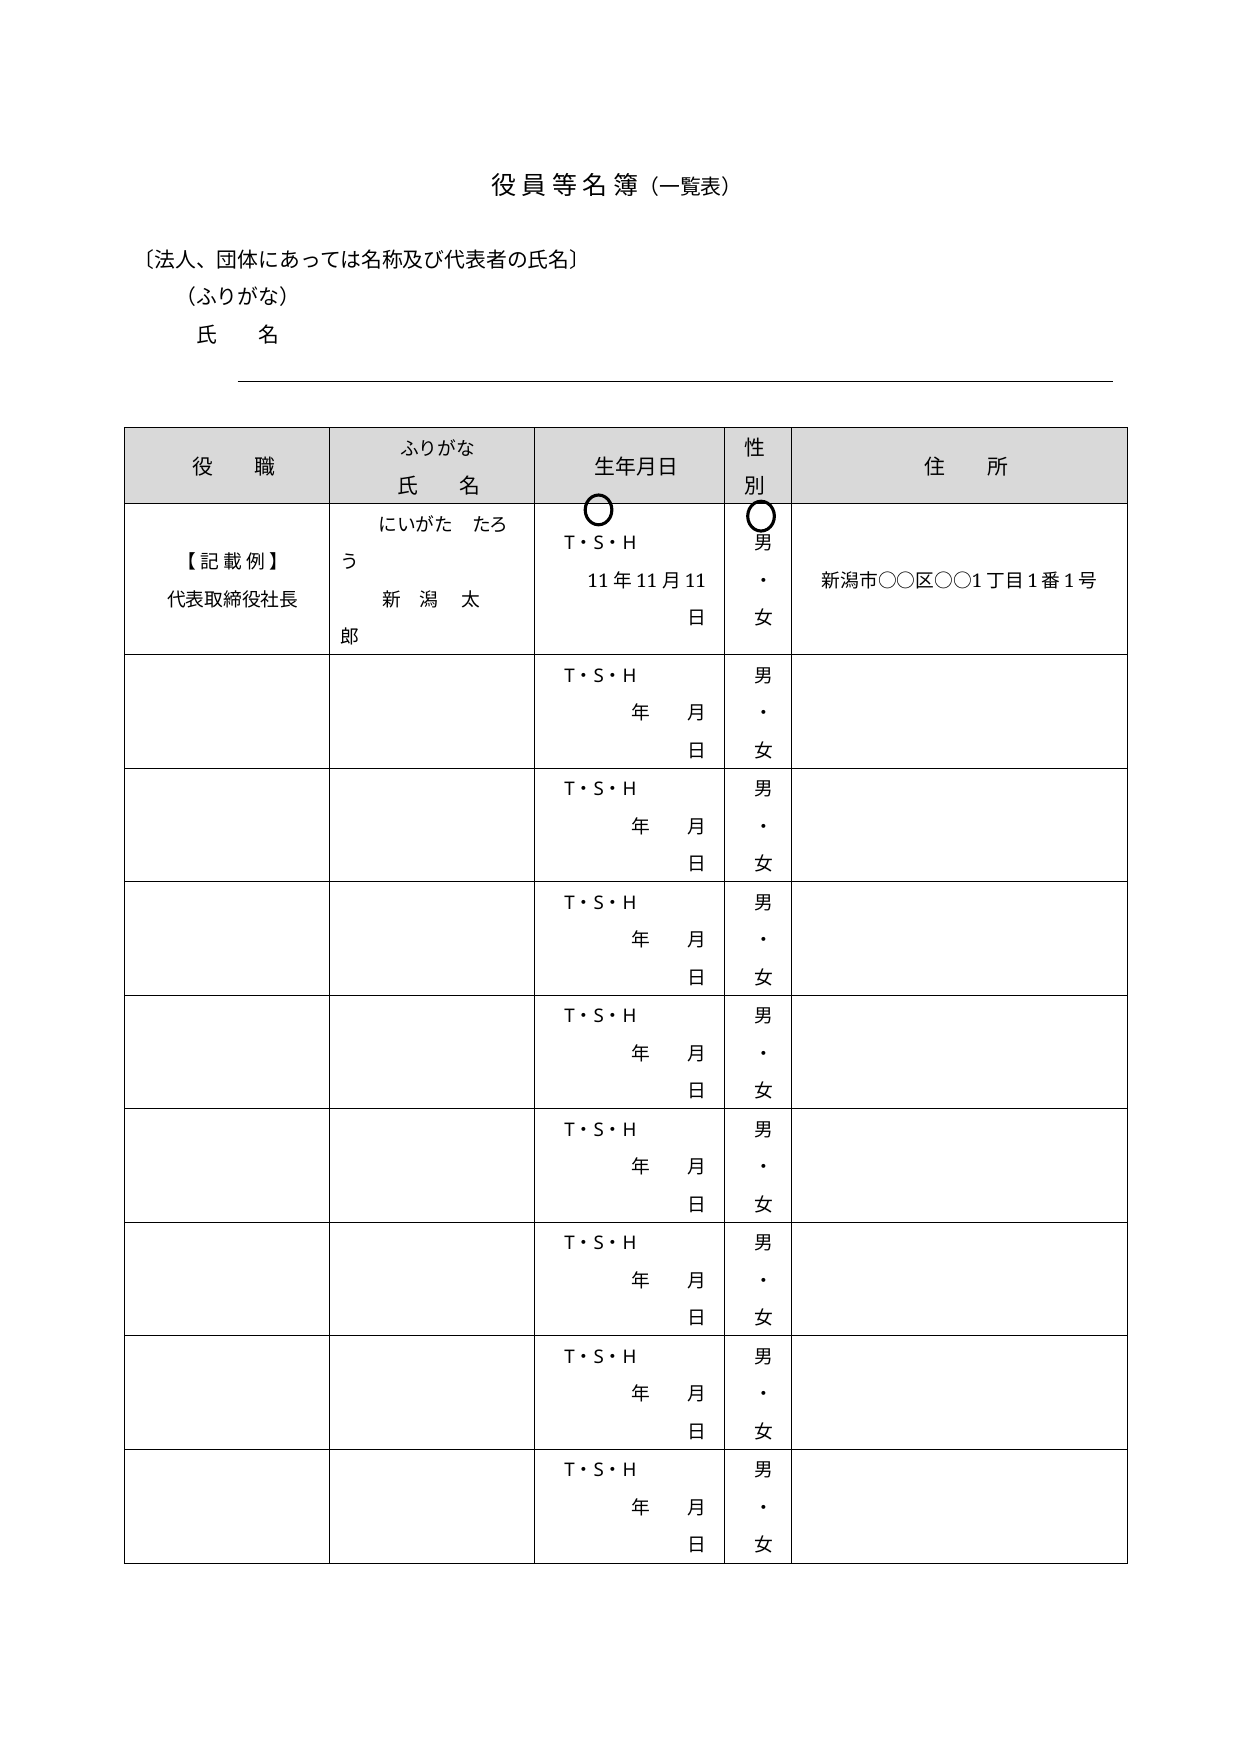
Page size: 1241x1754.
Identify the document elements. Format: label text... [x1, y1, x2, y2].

table_cell 男 ・ 女 [725, 1336, 791, 1449]
table_cell 男 ・ 女 [725, 504, 791, 654]
table_cell 【 記 載 例 】 代表取締役社長 [125, 504, 329, 654]
table_cell [330, 882, 534, 995]
table_cell [125, 1336, 329, 1449]
table_cell 男 ・ 女 [725, 1223, 791, 1335]
table_cell 男 ・ 女 [725, 882, 791, 995]
table_cell [792, 882, 1127, 995]
table_cell [125, 655, 329, 768]
table_header 役 職 [125, 428, 329, 503]
text 氏 名 [112, 314, 1120, 352]
table_cell [792, 1109, 1127, 1222]
table_header 生年月日 [535, 428, 724, 503]
table_cell T・S・H 年 月 日 [535, 882, 724, 995]
table_cell [125, 996, 329, 1108]
table_cell T・S・H 11 年 11 月 11 日 [535, 504, 724, 654]
table_header 性別 [725, 428, 791, 503]
table_cell 男 ・ 女 [725, 1450, 791, 1562]
table_cell 男 ・ 女 [725, 1109, 791, 1222]
table_cell T・S・H 年 月 日 [535, 1109, 724, 1222]
table_cell [792, 1223, 1127, 1335]
table_cell T・S・H 年 月 日 [535, 1450, 724, 1562]
text 〔法人、団体にあっては名称及び代表者の氏名〕 [112, 239, 1120, 277]
table_cell T・S・H 年 月 日 [535, 1336, 724, 1449]
table_cell 新潟市○○区○○1丁目1番1号 [792, 504, 1127, 654]
table_header ふりがな 氏 名 [330, 428, 534, 503]
table_cell T・S・H 年 月 日 [535, 1223, 724, 1335]
text （ふりがな） [112, 277, 1120, 314]
table_cell 男 ・ 女 [725, 769, 791, 881]
table_cell [792, 1450, 1127, 1562]
table_cell [792, 655, 1127, 768]
table_cell [125, 882, 329, 995]
table_cell [125, 769, 329, 881]
table_cell にいがた たろう 新 潟 太 郎 [330, 504, 534, 654]
table_cell T・S・H 年 月 日 [535, 769, 724, 881]
table_cell [330, 655, 534, 768]
table_cell [330, 1109, 534, 1222]
table_cell [125, 1450, 329, 1562]
table_header 住 所 [792, 428, 1127, 503]
table_cell [792, 1336, 1127, 1449]
table_cell [125, 1223, 329, 1335]
table_cell [125, 1109, 329, 1222]
table_cell T・S・H 年 月 日 [535, 655, 724, 768]
table_cell 男 ・ 女 [725, 655, 791, 768]
table_cell [330, 769, 534, 881]
table_cell [792, 996, 1127, 1108]
table_cell 男 ・ 女 [725, 996, 791, 1108]
table_cell [330, 1336, 534, 1449]
table_cell [330, 996, 534, 1108]
text 役 員 等 名 簿（一覧表） [112, 164, 1120, 202]
table_cell [330, 1450, 534, 1562]
table_cell [330, 1223, 534, 1335]
table_cell [792, 769, 1127, 881]
table_cell T・S・H 年 月 日 [535, 996, 724, 1108]
